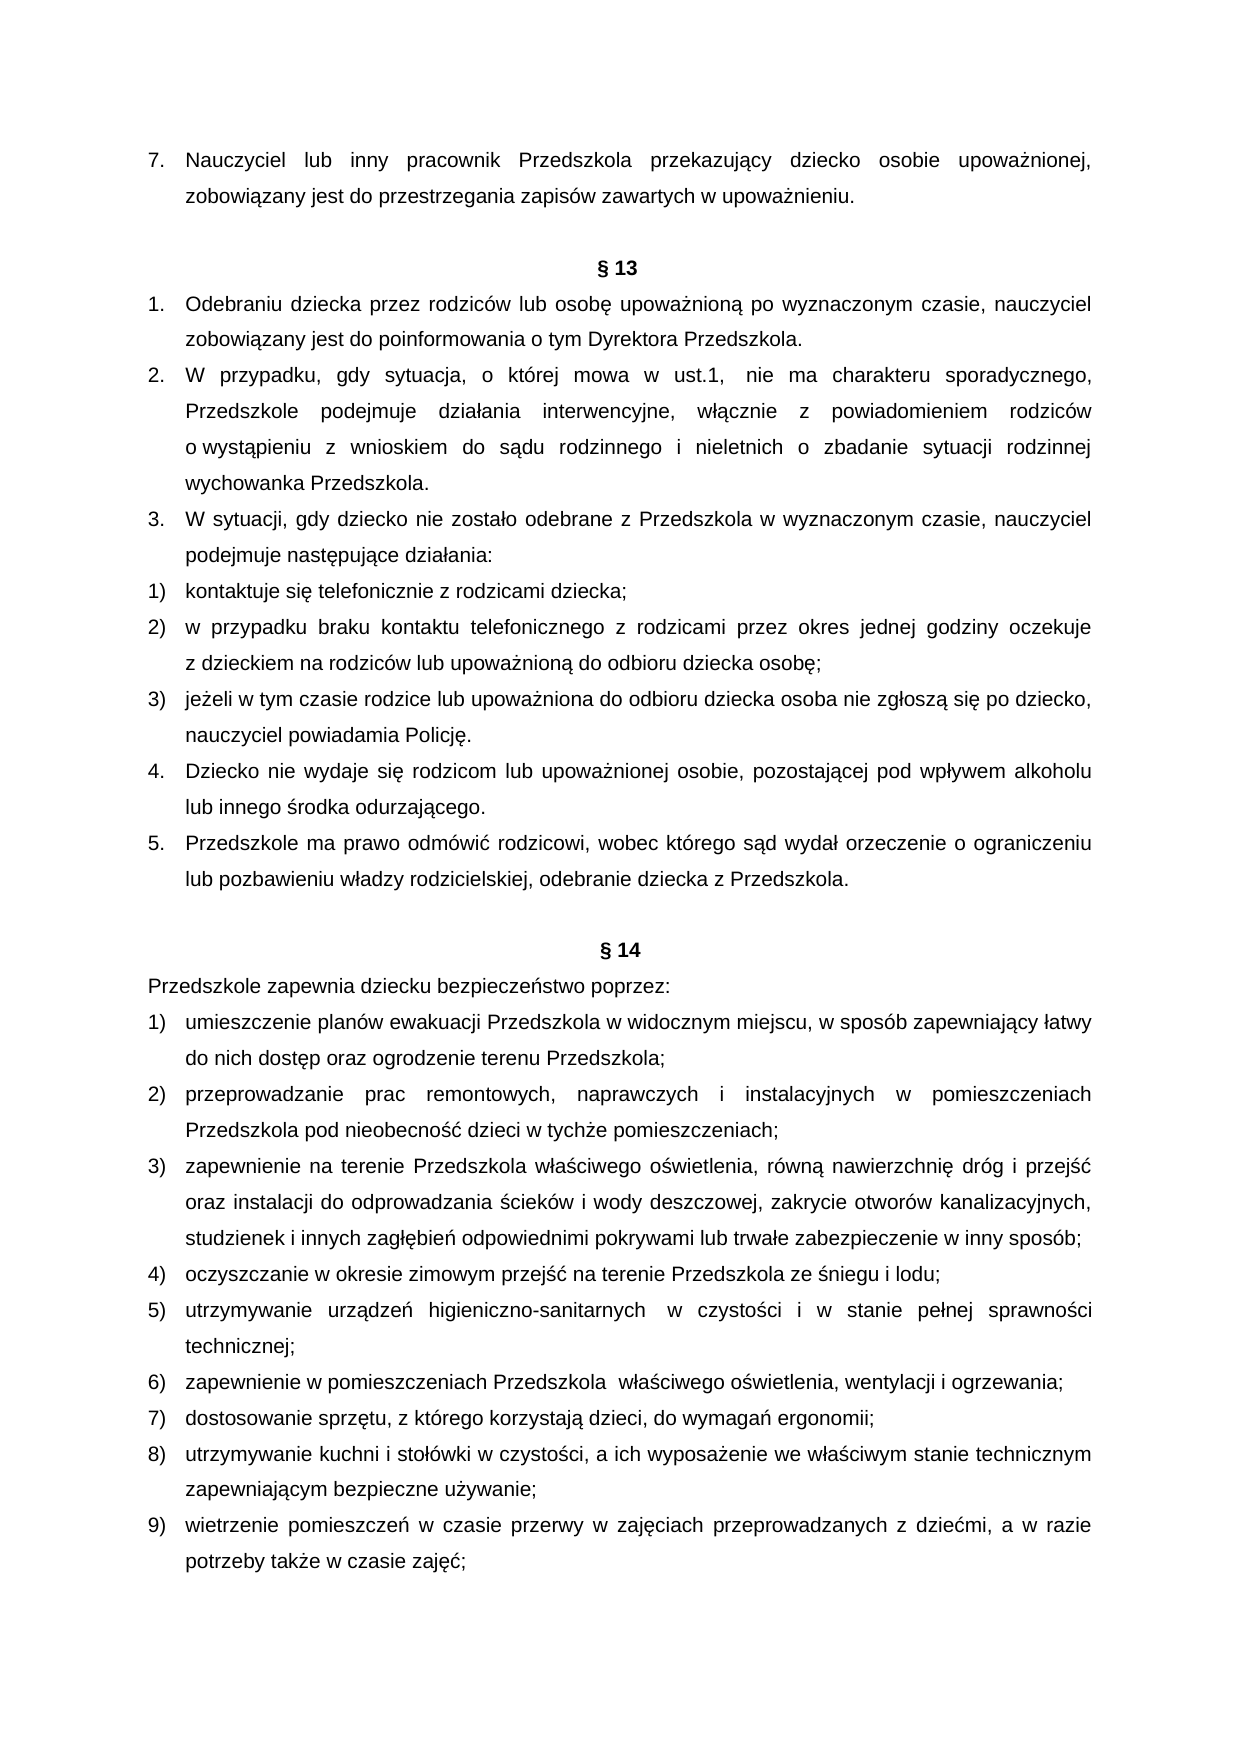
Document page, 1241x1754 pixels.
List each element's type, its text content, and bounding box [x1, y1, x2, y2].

list umieszczenie planów ewakuacji Przedszkola w widocznym miejscu, w sposób zapewniający łatwy do nich dostęp oraz ogrodzenie terenu Przedszkola; [148, 1010, 1093, 1070]
list W przypadku, gdy sytuacja, o której mowa w ust.1, nie ma charakteru sporadycznego, Przedszkole podejmuje działania interwencyjne, włącznie z powiadomieniem rodziców o wystąpieniu z wnioskiem do sądu rodzinnego i nieletnich o zbadanie sytuacji rodzinnej wychowanka Przedszkola. [148, 363, 1093, 495]
list Nauczyciel lub inny pracownik Przedszkola przekazujący dziecko osobie upoważnionej, zobowiązany jest do przestrzegania zapisów zawartych w upoważnieniu. [148, 148, 1093, 207]
list Dziecko nie wydaje się rodzicom lub upoważnionej osobie, pozostającej pod wpływem alkoholu lub innego środka odurzającego. [148, 758, 1093, 818]
list zapewnienie w pomieszczeniach Przedszkola właściwego oświetlenia, wentylacji i ogrzewania; [148, 1369, 1093, 1393]
list dostosowanie sprzętu, z którego korzystają dzieci, do wymagań ergonomii; [148, 1405, 1093, 1429]
list jeżeli w tym czasie rodzice lub upoważniona do odbioru dziecka osoba nie zgłoszą się po dziecko, nauczyciel powiadamia Policję. [148, 687, 1093, 747]
list Odebraniu dziecka przez rodziców lub osobę upoważnioną po wyznaczonym czasie, nauczyciel zobowiązany jest do poinformowania o tym Dyrektora Przedszkola. [148, 291, 1093, 351]
list Przedszkole ma prawo odmówić rodzicowi, wobec którego sąd wydał orzeczenie o ograniczeniu lub pozbawieniu władzy rodzicielskiej, odebranie dziecka z Przedszkola. [148, 830, 1093, 890]
text § 13 [148, 255, 1093, 279]
list przeprowadzanie prac remontowych, naprawczych i instalacyjnych w pomieszczeniach Przedszkola pod nieobecność dzieci w tychże pomieszczeniach; [148, 1082, 1093, 1142]
list kontaktuje się telefonicznie z rodzicami dziecka; [148, 579, 1093, 603]
list wietrzenie pomieszczeń w czasie przerwy w zajęciach przeprowadzanych z dziećmi, a w razie potrzeby także w czasie zajęć; [148, 1513, 1093, 1573]
text Przedszkole zapewnia dziecku bezpieczeństwo poprzez: [148, 974, 1093, 998]
list oczyszczanie w okresie zimowym przejść na terenie Przedszkola ze śniegu i lodu; [148, 1262, 1093, 1286]
list zapewnienie na terenie Przedszkola właściwego oświetlenia, równą nawierzchnię dróg i przejść oraz instalacji do odprowadzania ścieków i wody deszczowej, zakrycie otworów kanalizacyjnych, studzienek i innych zagłębień odpowiednimi pokrywami lub trwałe zabezpieczenie w inny sposób; [148, 1154, 1093, 1250]
list utrzymywanie urządzeń higieniczno-sanitarnych w czystości i w stanie pełnej sprawności technicznej; [148, 1298, 1093, 1357]
list utrzymywanie kuchni i stołówki w czystości, a ich wyposażenie we właściwym stanie technicznym zapewniającym bezpieczne używanie; [148, 1441, 1093, 1501]
text § 14 [148, 938, 1093, 962]
list W sytuacji, gdy dziecko nie zostało odebrane z Przedszkola w wyznaczonym czasie, nauczyciel podejmuje następujące działania: [148, 507, 1093, 567]
list w przypadku braku kontaktu telefonicznego z rodzicami przez okres jednej godziny oczekuje z dzieckiem na rodziców lub upoważnioną do odbioru dziecka osobę; [148, 615, 1093, 675]
